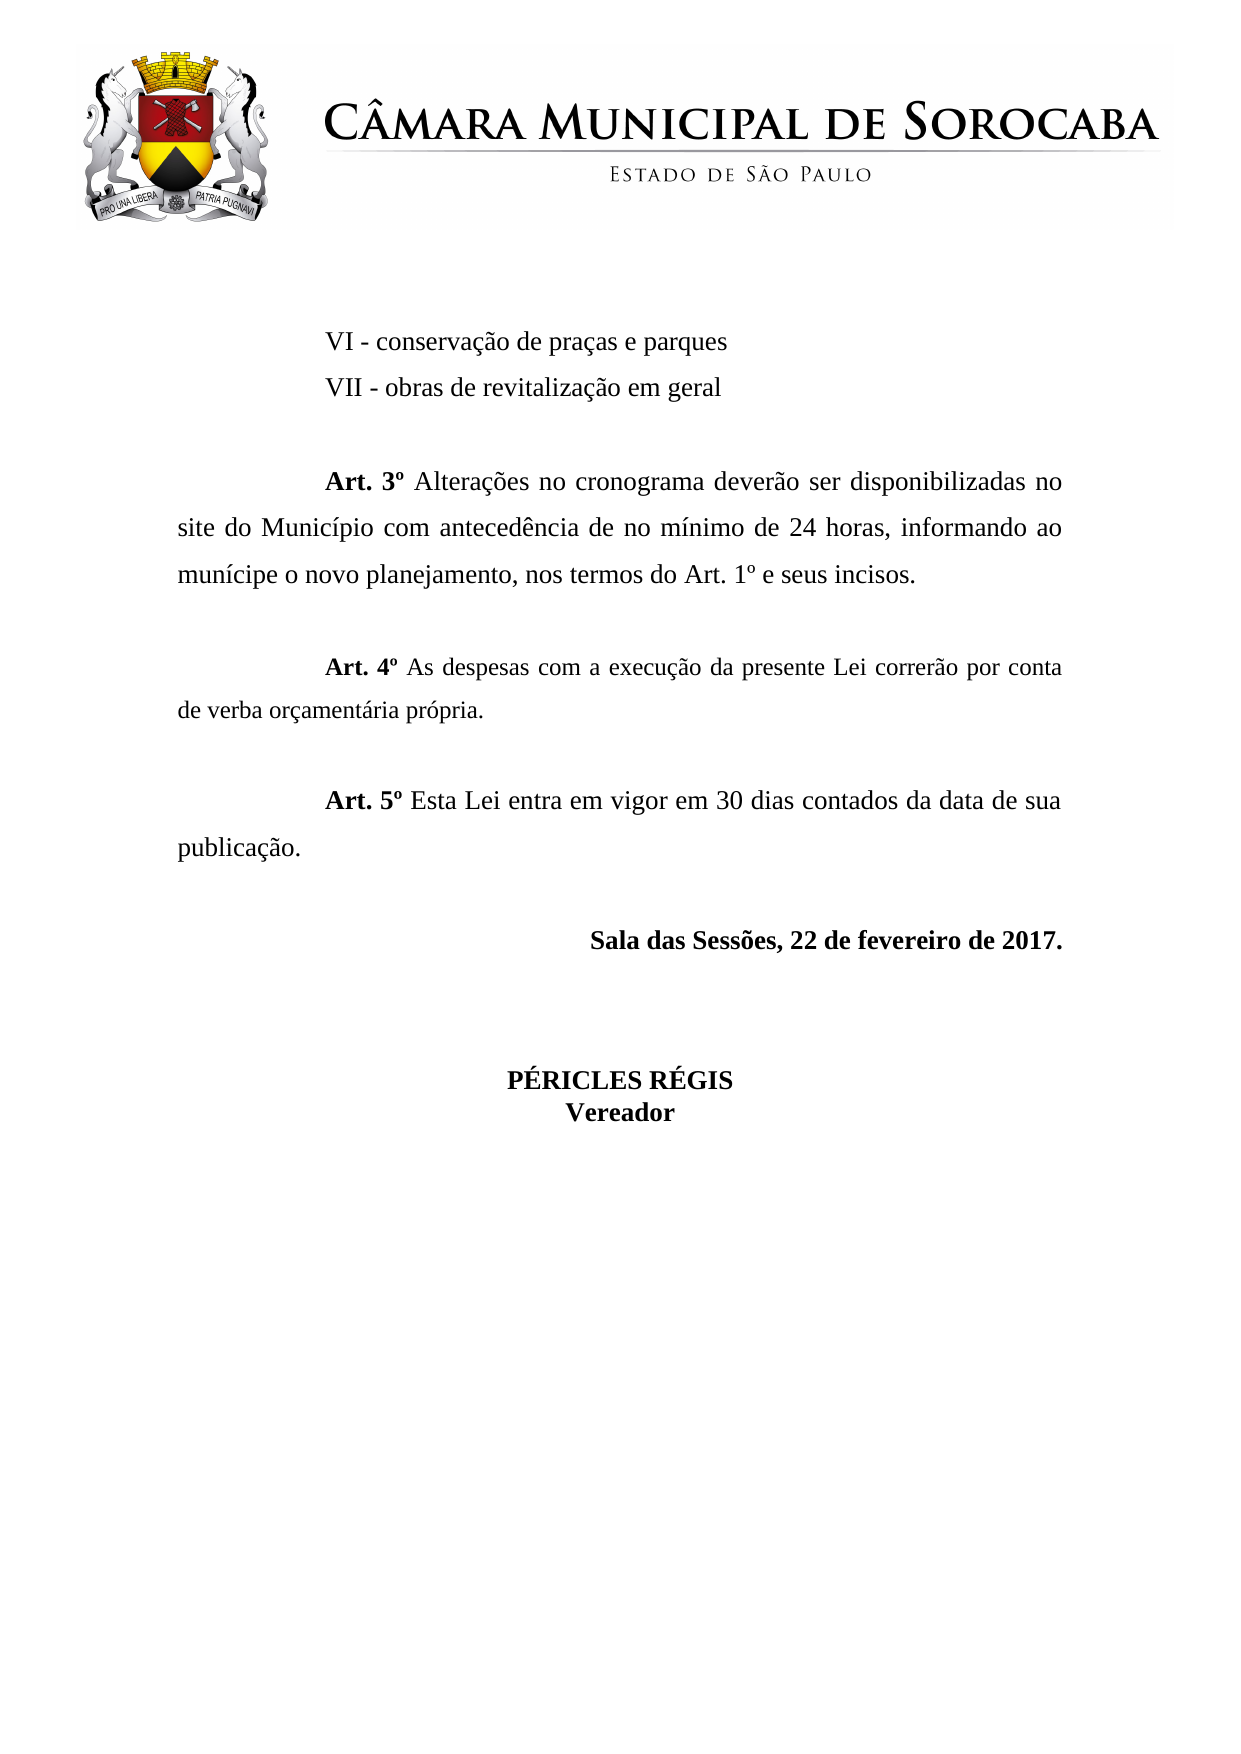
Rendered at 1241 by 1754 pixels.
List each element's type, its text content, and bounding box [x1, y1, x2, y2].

text Art. 4º As despesas com a execução da presente Lei correrão por conta de verba orçamentária própria. [177, 652, 1063, 723]
text Vereador [177, 1096, 1063, 1127]
text VII - obras de revitalização em geral [177, 372, 1063, 403]
text PÉRICLES RÉGIS [177, 1064, 1063, 1096]
text VI - conservação de praças e parques [177, 325, 1063, 356]
text Art. 5º Esta Lei entra em vigor em 30 dias contados da data de sua publicação. [177, 784, 1063, 862]
text Sala das Sessões, 22 de fevereiro de 2017. [177, 924, 1063, 956]
picture [76, 44, 1174, 230]
text Art. 3º Alterações no cronograma deverão ser disponibilizadas no site do Município com antecedência de no mínimo de 24 horas, informando ao munícipe o novo planejamento, nos termos do Art. 1º e seus incisos. [177, 465, 1063, 589]
